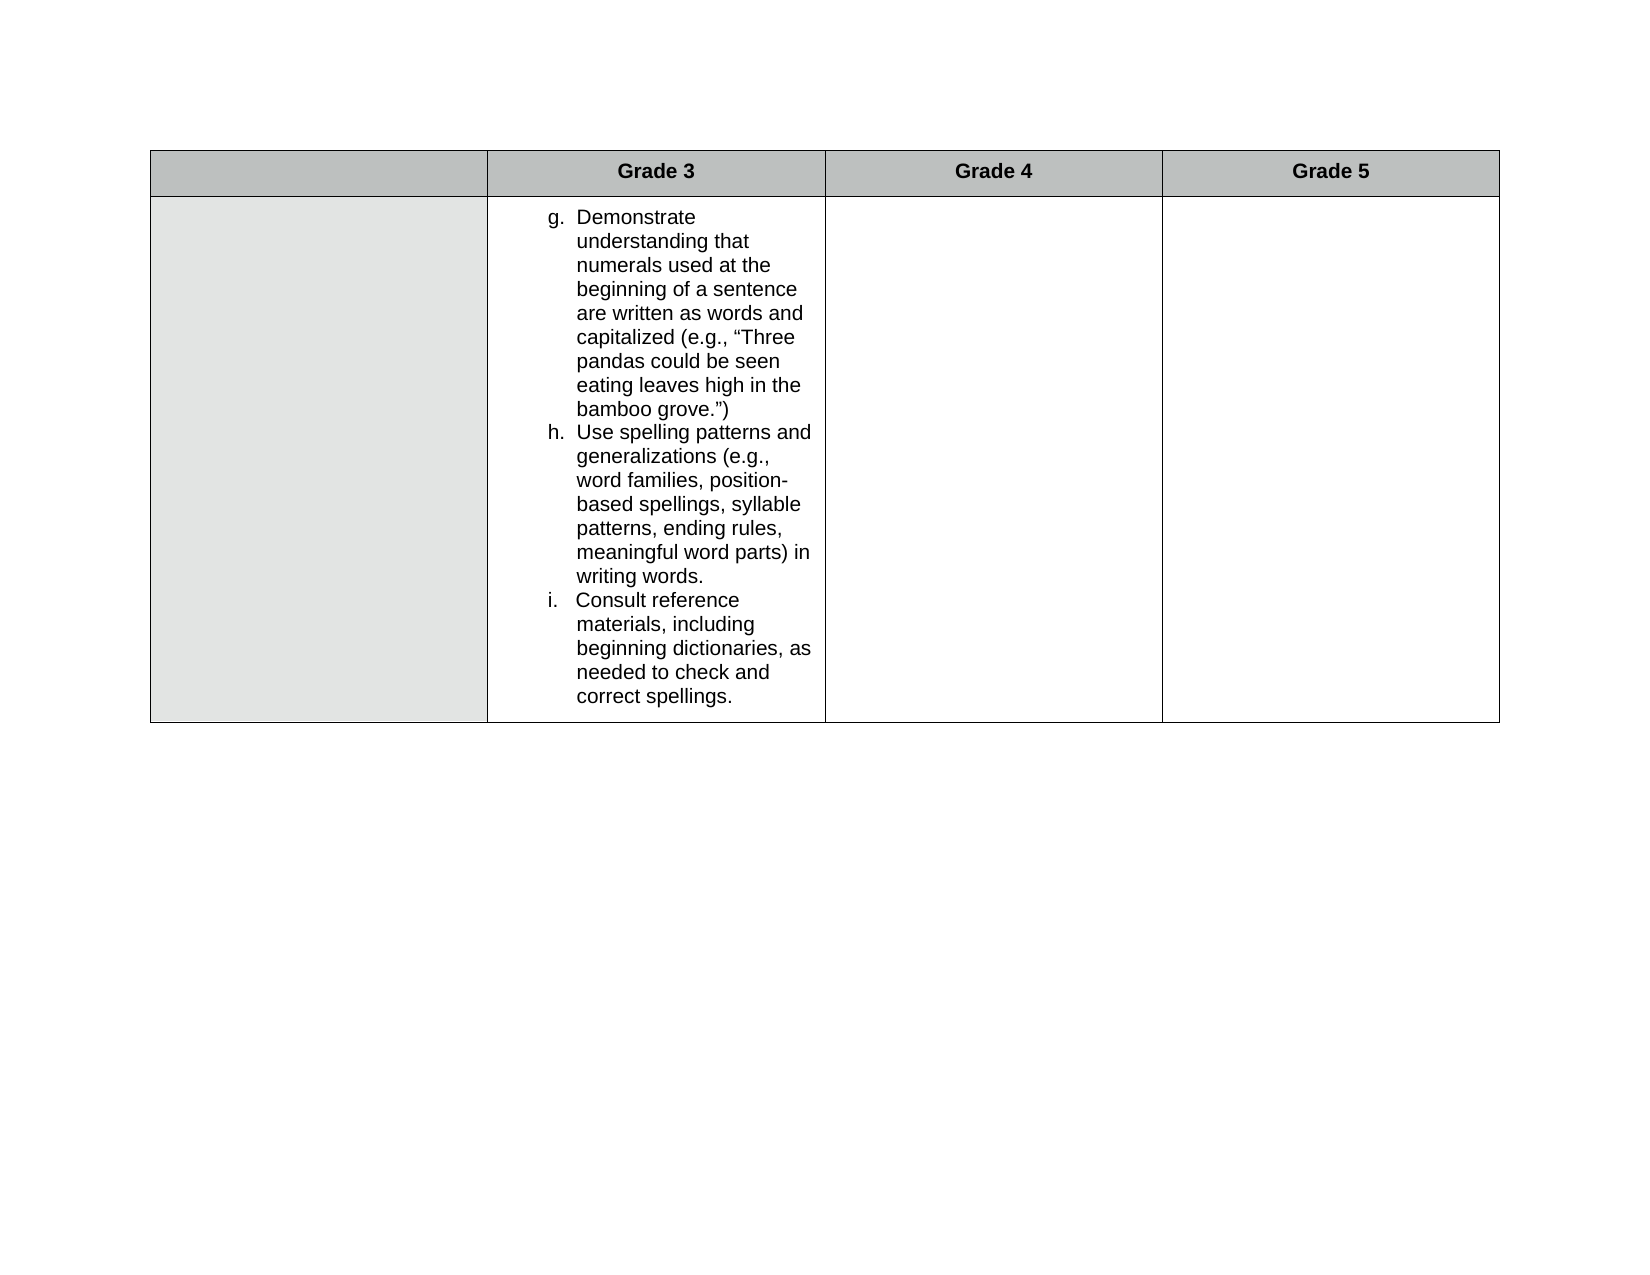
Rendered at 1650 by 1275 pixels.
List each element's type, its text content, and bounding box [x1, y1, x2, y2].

table_cell g. Demonstrate understanding that numerals used at the beginning of a sentence are written as words and capitalized (e.g., “Three pandas could be seen eating leaves high in the bamboo grove.”) h. Use spelling patterns and generalizations (e.g., word families, position- based spellings, syllable patterns, ending rules, meaningful word parts) in writing words. i. Consult reference materials, including beginning dictionaries, as needed to check and correct spellings. [488, 197, 825, 721]
table_header [151, 151, 487, 196]
table_header Grade 5 [1163, 151, 1499, 196]
table_header Grade 4 [826, 151, 1162, 196]
table_header Grade 3 [488, 151, 825, 196]
table_cell [826, 197, 1162, 721]
table_cell [1163, 197, 1499, 721]
table_cell [151, 197, 487, 721]
